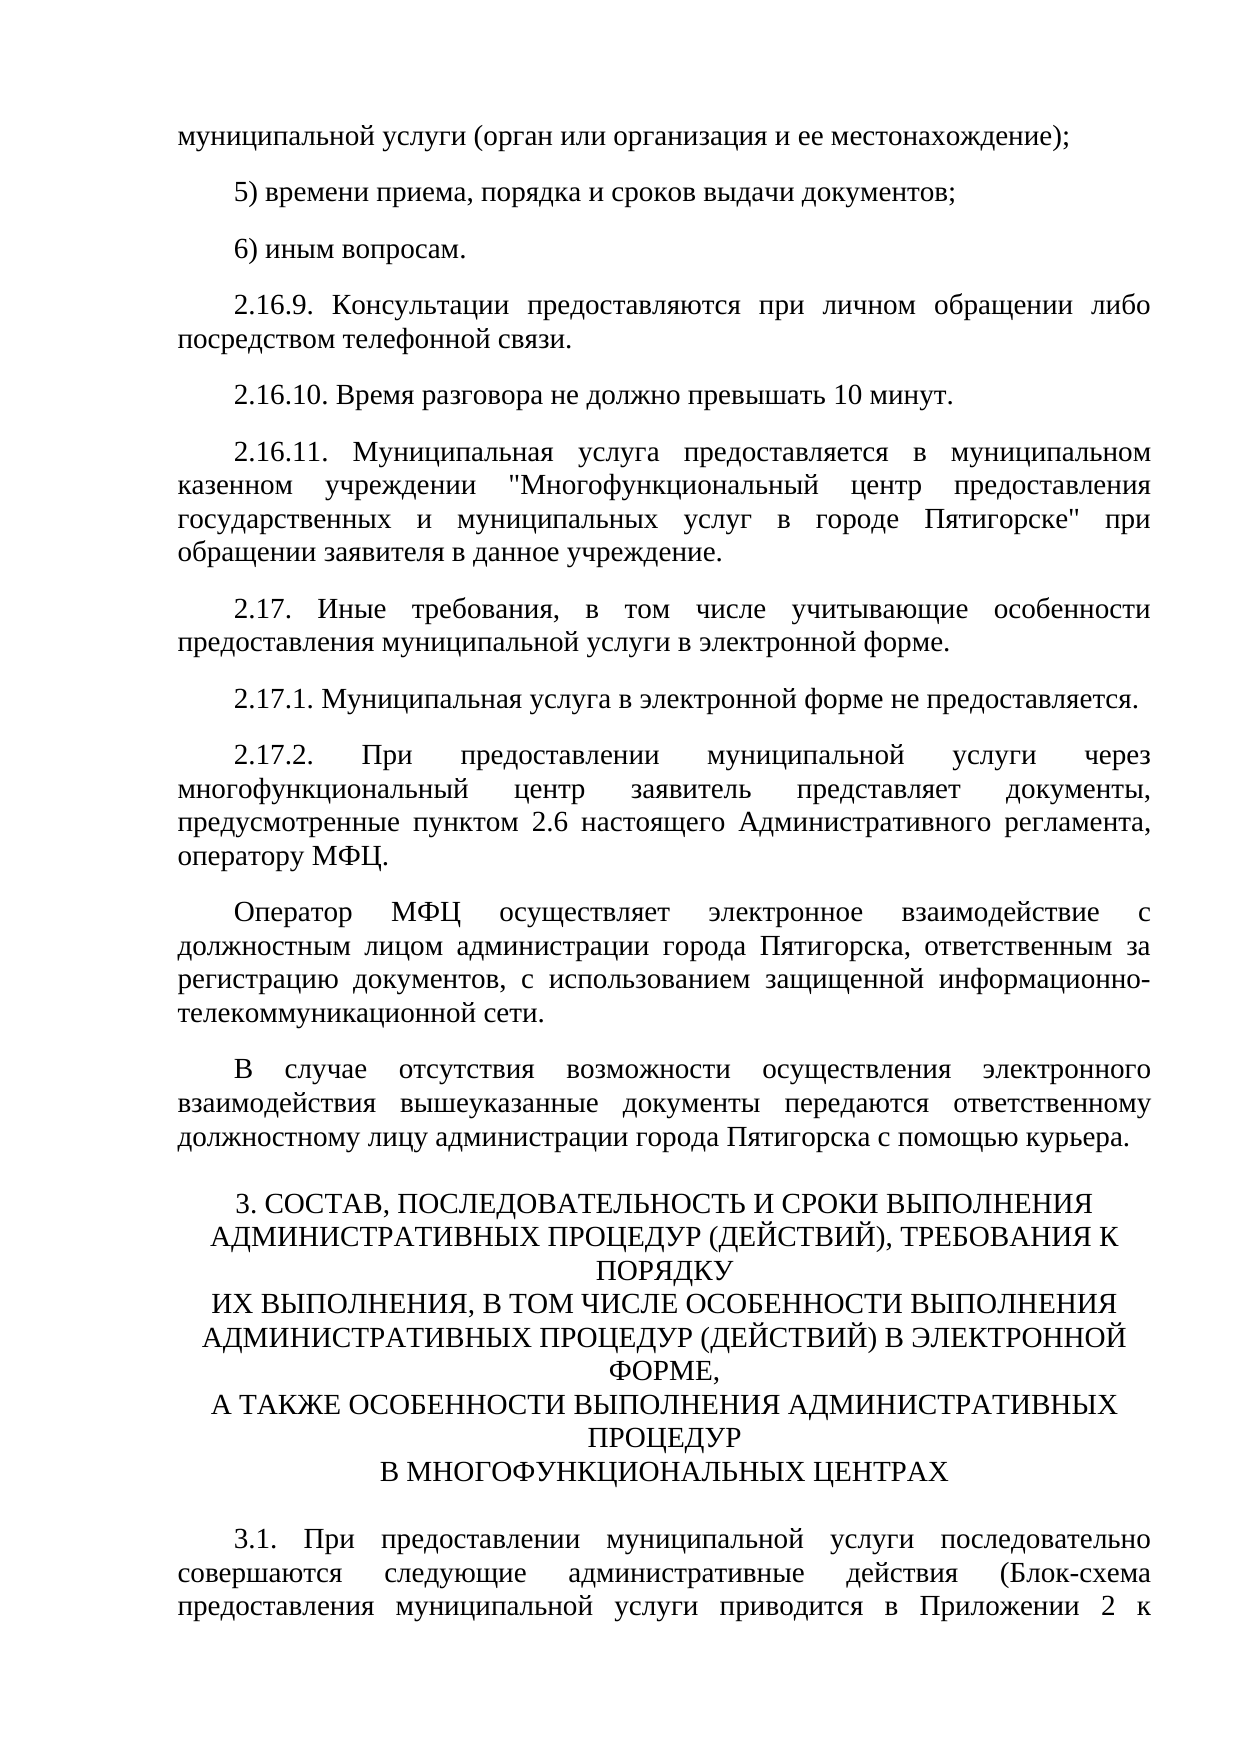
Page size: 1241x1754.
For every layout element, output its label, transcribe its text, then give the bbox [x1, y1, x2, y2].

text В случае отсутствия возможности осуществления электронного взаимодействия вышеуказанные документы передаются ответственному должностному лицу администрации города Пятигорска с помощью курьера. [177, 1052, 1152, 1152]
text Оператор МФЦ осуществляет электронное взаимодействие с должностным лицом администрации города Пятигорска, ответственным за регистрацию документов, с использованием защищенной информационно-телекоммуникационной сети. [177, 894, 1152, 1029]
text 5) времени приема, порядка и сроков выдачи документов; [177, 174, 1152, 208]
text 2.16.11. Муниципальная услуга предоставляется в муниципальном казенном учреждении "Многофункциональный центр предоставления государственных и муниципальных услуг в городе Пятигорске" при обращении заявителя в данное учреждение. [177, 434, 1152, 568]
text АДМИНИСТРАТИВНЫХ ПРОЦЕДУР (ДЕЙСТВИЙ), ТРЕБОВАНИЯ К ПОРЯДКУ [177, 1219, 1152, 1286]
text В МНОГОФУНКЦИОНАЛЬНЫХ ЦЕНТРАХ [177, 1454, 1152, 1488]
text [177, 1521, 1152, 1622]
text 2.17. Иные требования, в том числе учитывающие особенности предоставления муниципальной услуги в электронной форме. [177, 591, 1152, 658]
text 2.17.1. Муниципальная услуга в электронной форме не предоставляется. [177, 681, 1152, 714]
text 3. СОСТАВ, ПОСЛЕДОВАТЕЛЬНОСТЬ И СРОКИ ВЫПОЛНЕНИЯ [177, 1186, 1152, 1219]
text 2.16.9. Консультации предоставляются при личном обращении либо посредством телефонной связи. [177, 287, 1152, 354]
text АДМИНИСТРАТИВНЫХ ПРОЦЕДУР (ДЕЙСТВИЙ) В ЭЛЕКТРОННОЙ ФОРМЕ, [177, 1320, 1152, 1387]
text А ТАКЖЕ ОСОБЕННОСТИ ВЫПОЛНЕНИЯ АДМИНИСТРАТИВНЫХ ПРОЦЕДУР [177, 1387, 1152, 1454]
text 2.16.10. Время разговора не должно превышать 10 минут. [177, 377, 1152, 411]
text 2.17.2. При предоставлении муниципальной услуги через многофункциональный центр заявитель представляет документы, предусмотренные пунктом 2.6 настоящего Административного регламента, оператору МФЦ. [177, 737, 1152, 872]
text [177, 118, 1152, 152]
text ИХ ВЫПОЛНЕНИЯ, В ТОМ ЧИСЛЕ ОСОБЕННОСТИ ВЫПОЛНЕНИЯ [177, 1286, 1152, 1320]
text 6) иным вопросам. [177, 231, 1152, 264]
